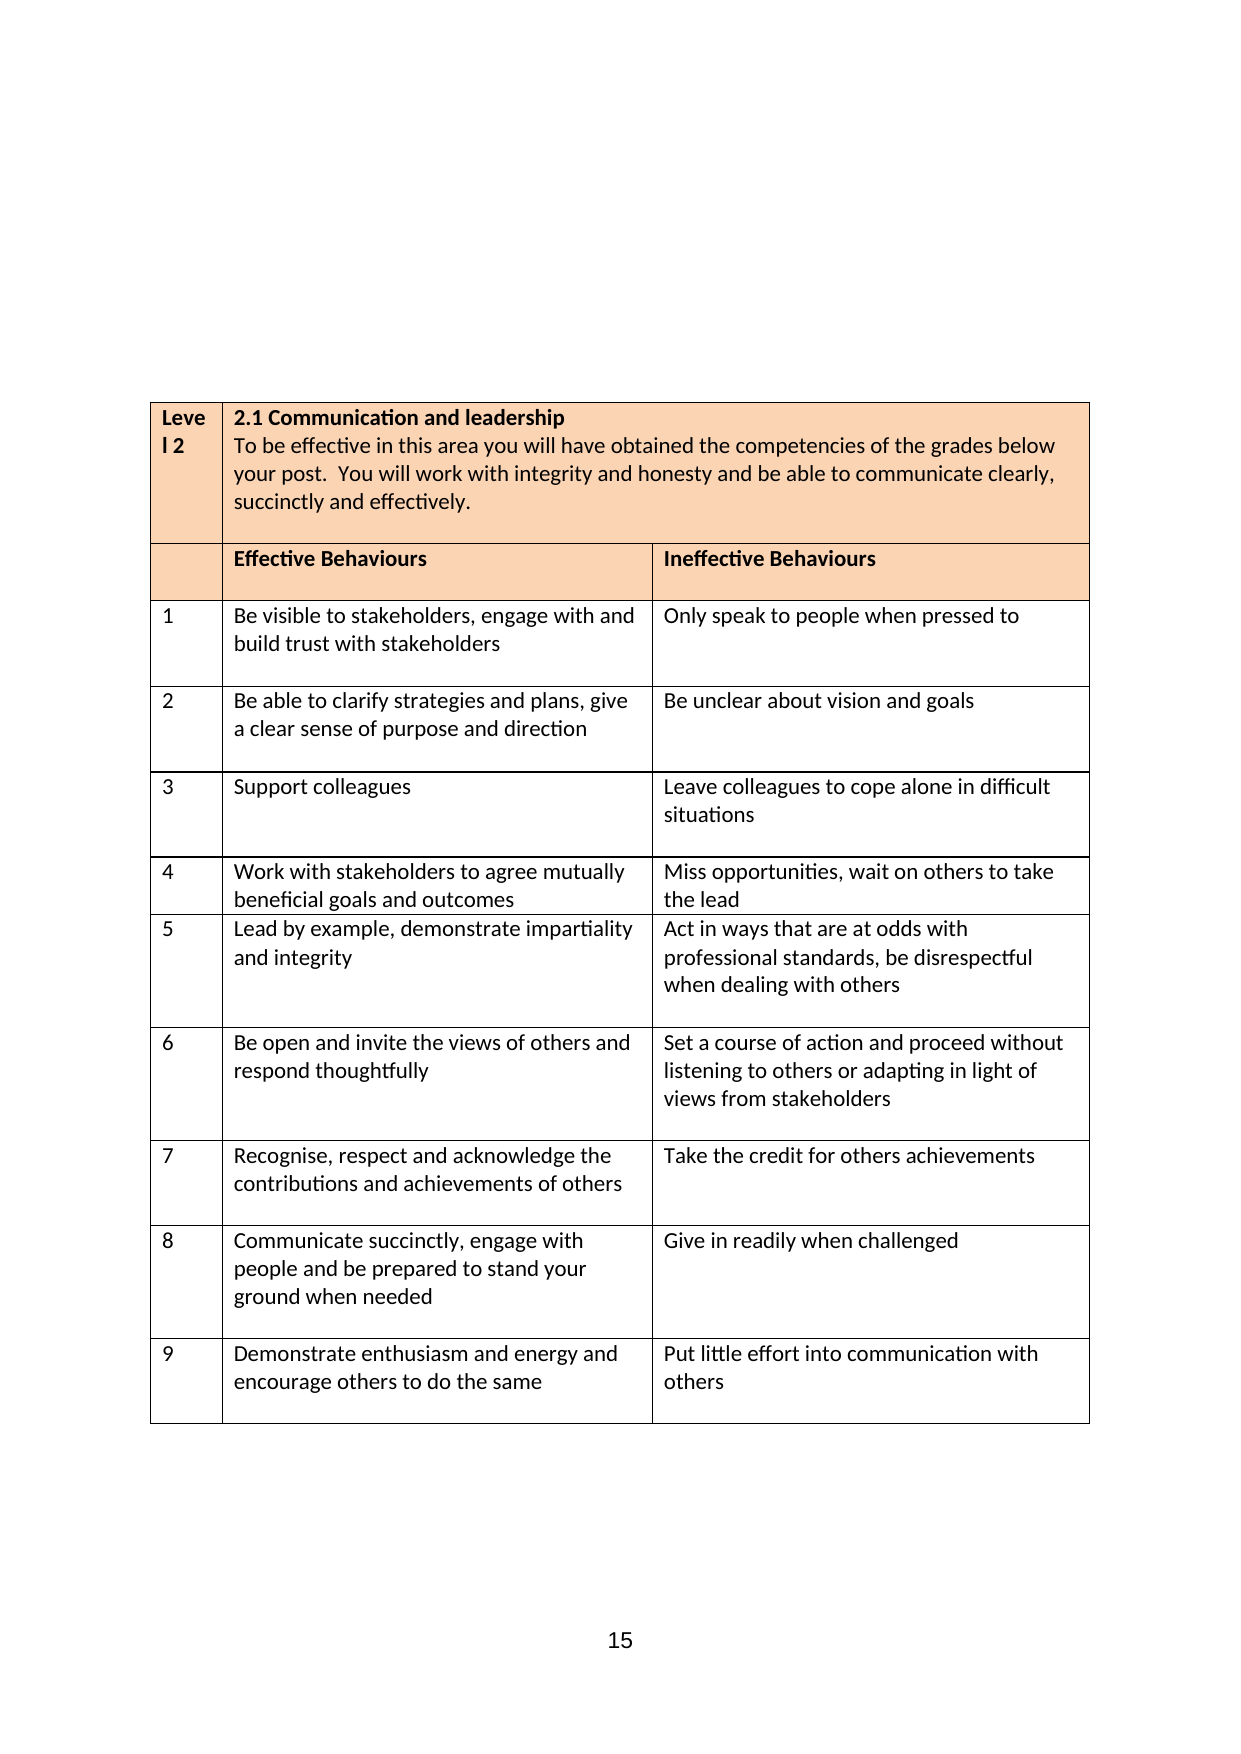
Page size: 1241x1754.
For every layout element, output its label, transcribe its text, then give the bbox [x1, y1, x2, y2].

table_cell Put little effort into communication with others [653, 1339, 1089, 1423]
table_cell Be open and invite the views of others and respond thoughtfully [223, 1028, 652, 1140]
table_cell Act in ways that are at odds with professional standards, be disrespectful when dealing with others [653, 915, 1089, 1027]
table_cell Ineffective Behaviours [653, 544, 1089, 600]
table_cell Miss opportunities, wait on others to take the lead [653, 858, 1089, 913]
table_cell Effective Behaviours [223, 544, 652, 600]
table_header Level 2 [151, 403, 222, 543]
table_cell Recognise, respect and acknowledge the contributions and achievements of others [223, 1141, 652, 1225]
table_cell Take the credit for others achievements [653, 1141, 1089, 1225]
table_cell 7 [151, 1141, 222, 1225]
table_cell Lead by example, demonstrate impartiality and integrity [223, 915, 652, 1027]
table_cell Be visible to stakeholders, engage with and build trust with stakeholders [223, 601, 652, 686]
table_cell Communicate succinctly, engage with people and be prepared to stand your ground when needed [223, 1226, 652, 1338]
table_cell 1 [151, 601, 222, 686]
table_cell Be able to clarify strategies and plans, give a clear sense of purpose and direction [223, 687, 652, 771]
table_cell 9 [151, 1339, 222, 1423]
table_cell 2 [151, 687, 222, 771]
table_cell 5 [151, 915, 222, 1027]
table_cell Give in readily when challenged [653, 1226, 1089, 1338]
table_cell Set a course of action and proceed without listening to others or adapting in light of views from stakeholders [653, 1028, 1089, 1140]
table_cell 4 [151, 858, 222, 913]
table_cell [151, 544, 222, 600]
table_cell Work with stakeholders to agree mutually beneficial goals and outcomes [223, 858, 652, 913]
table_cell 8 [151, 1226, 222, 1338]
table_cell Leave colleagues to cope alone in difficult situations [653, 773, 1089, 856]
table_cell Be unclear about vision and goals [653, 687, 1089, 771]
table_cell Only speak to people when pressed to [653, 601, 1089, 686]
table_header 2.1 Communication and leadership To be effective in this area you will have obtained the competencies of the grades below your post. You will work with integrity and honesty and be able to communicate clearly, succinctly and effectively. [223, 403, 1089, 543]
table_cell Demonstrate enthusiasm and energy and encourage others to do the same [223, 1339, 652, 1423]
table_cell Support colleagues [223, 773, 652, 856]
table_cell 3 [151, 773, 222, 856]
table_cell 6 [151, 1028, 222, 1140]
